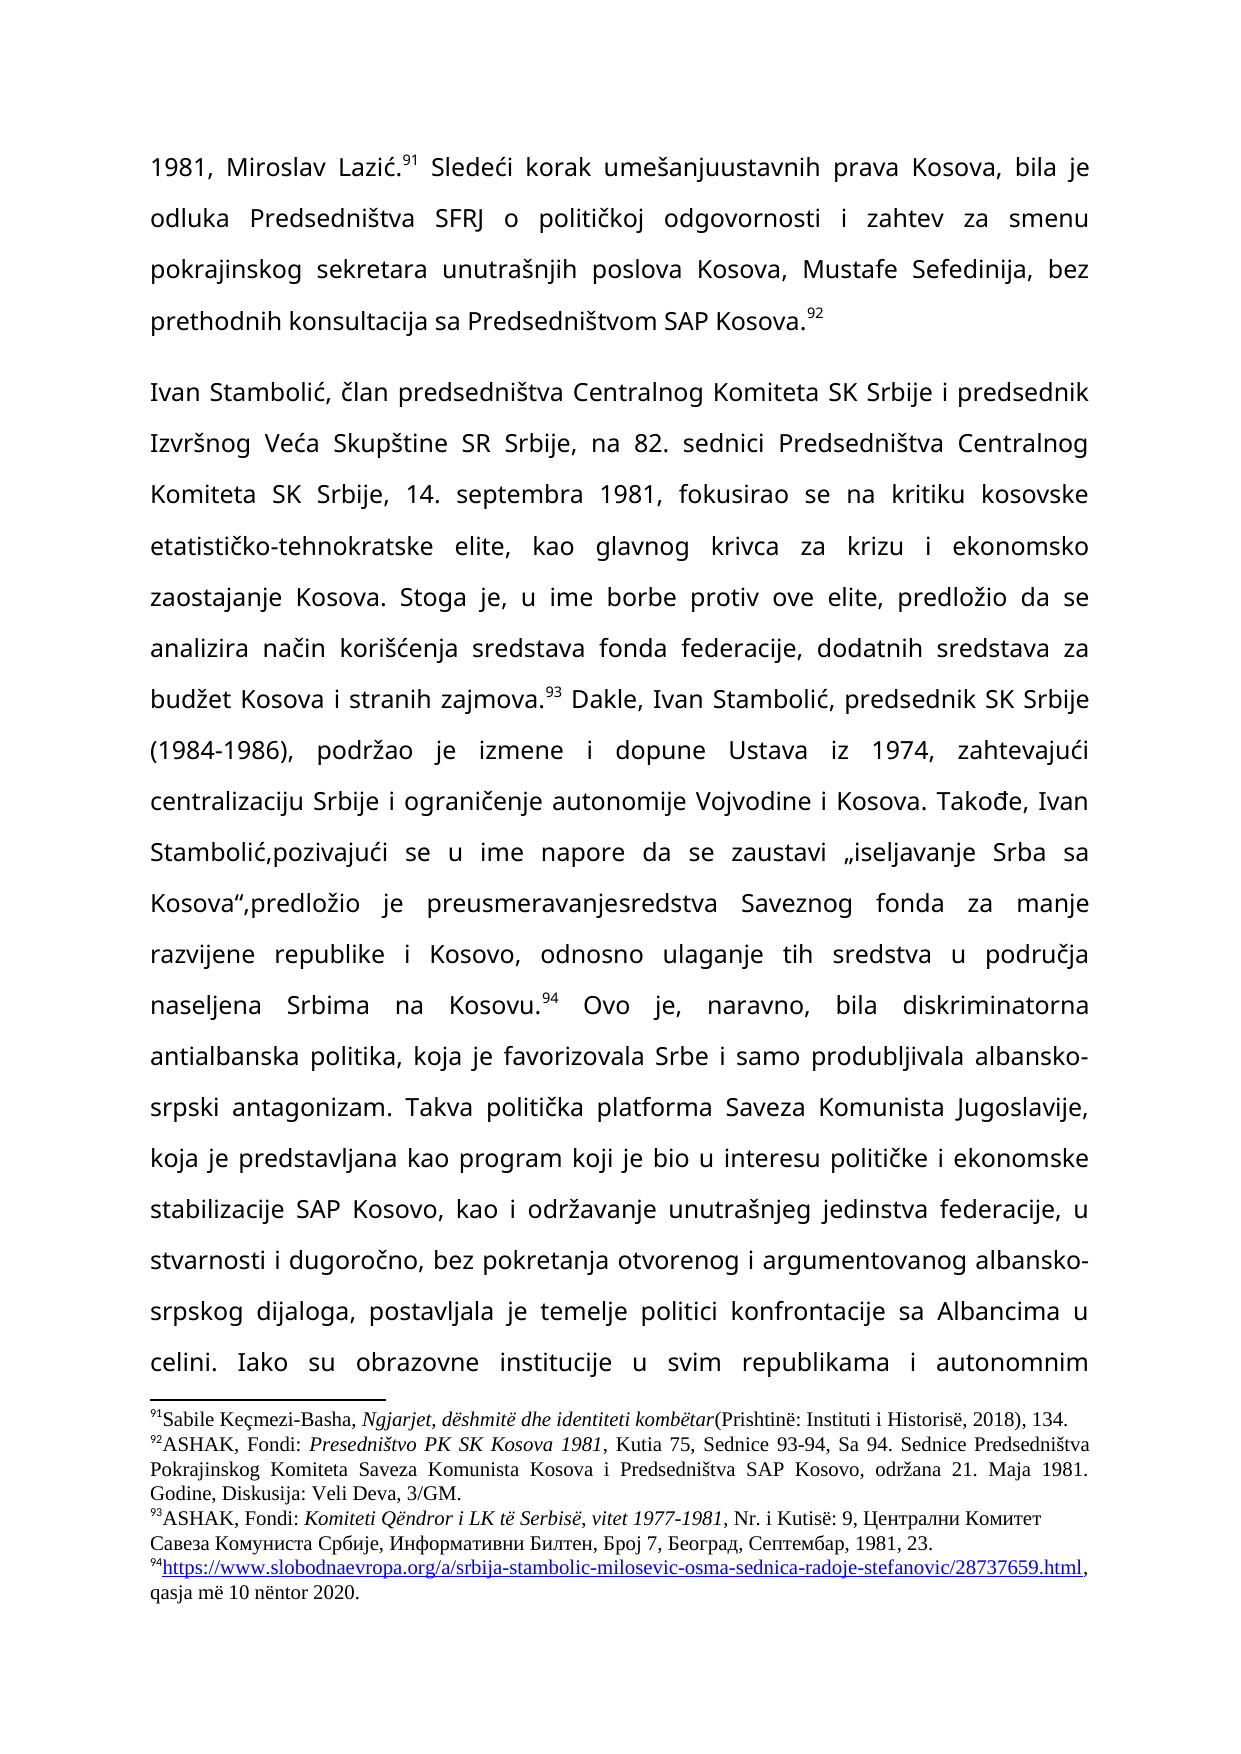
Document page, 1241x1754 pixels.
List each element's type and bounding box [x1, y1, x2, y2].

text [150, 150, 1090, 337]
text [150, 375, 1090, 1379]
